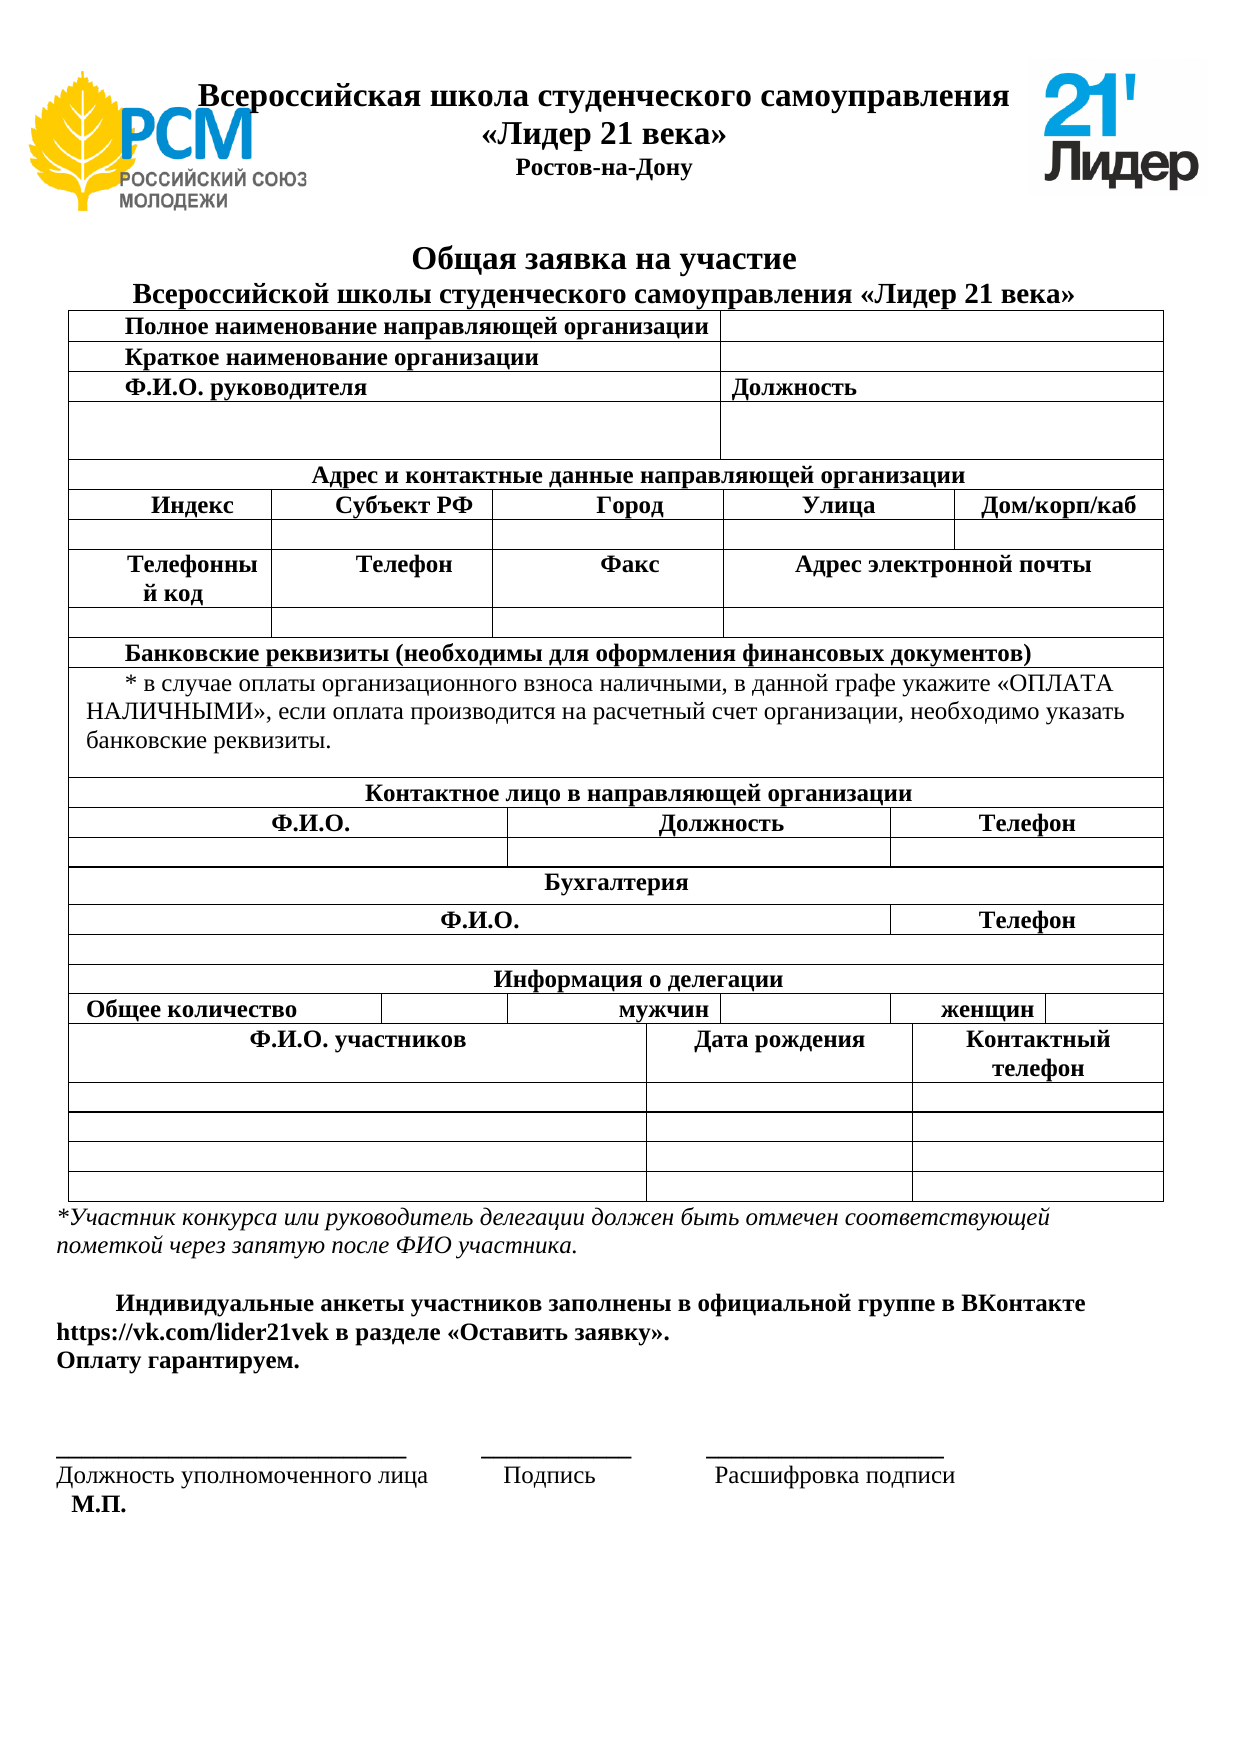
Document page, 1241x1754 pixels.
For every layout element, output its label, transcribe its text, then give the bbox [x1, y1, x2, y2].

table_cell [913, 1083, 1163, 1111]
picture [28, 71, 307, 211]
table_cell мужчин [508, 994, 720, 1023]
table_cell [647, 1142, 912, 1171]
table_cell женщин [891, 994, 1045, 1023]
table_cell Информация о делегации [69, 965, 1163, 993]
table_cell Субъект РФ [272, 490, 492, 519]
table_cell [69, 1113, 646, 1141]
text Должность уполномоченного лица Подпись Расшифровка подписи [0, 1461, 1152, 1489]
table_cell Индекс [69, 490, 271, 519]
table_cell [955, 520, 1163, 548]
table_cell [508, 838, 890, 866]
table_cell Телефон [891, 905, 1163, 934]
table_cell [891, 838, 1163, 866]
table_cell Телефонный код [69, 550, 271, 607]
table_cell [913, 1172, 1163, 1201]
table_cell Улица [724, 490, 954, 519]
picture [1028, 58, 1208, 195]
table_cell Телефон [272, 550, 492, 607]
text М.П. [71, 1489, 1152, 1518]
table_cell [647, 1113, 912, 1141]
table_cell [69, 1083, 646, 1111]
table_cell [913, 1113, 1163, 1141]
table_cell [721, 994, 890, 1023]
text Всероссийской школы студенческого самоуправления «Лидер 21 века» [56, 276, 1152, 310]
table_cell [493, 520, 723, 548]
table_cell Банковские реквизиты (необходимы для оформления финансовых документов) [69, 638, 1163, 667]
table_cell [724, 608, 1163, 637]
table_cell * в случае оплаты организационного взноса наличными, в данной графе укажите «ОПЛАТА НАЛИЧНЫМИ», если оплата производится на расчетный счет организации, необходимо указать банковские реквизиты. [69, 668, 1163, 777]
table_header [721, 311, 1163, 341]
table_cell [647, 1172, 912, 1201]
table_cell Факс [493, 550, 723, 607]
table_cell Город [493, 490, 723, 519]
text ____________________________ ____________ ___________________ [0, 1432, 1152, 1461]
table_cell [647, 1083, 912, 1111]
table_cell Адрес электронной почты [724, 550, 1163, 607]
table_cell Дом/корп/каб [955, 490, 1163, 519]
table_cell [272, 520, 492, 548]
table_cell Ф.И.О. участников [69, 1024, 646, 1082]
table_cell Контактное лицо в направляющей организации [69, 778, 1163, 807]
table_cell [721, 402, 1163, 459]
table_cell Телефон [891, 808, 1163, 837]
text *Участник конкурса или руководитель делегации должен быть отмечен соответствующей пометкой через запятую после ФИО участника. [56, 1202, 1152, 1259]
table_cell Общее количество [69, 994, 381, 1023]
table_cell Краткое наименование организации [69, 342, 720, 371]
table_cell Дата рождения [647, 1024, 912, 1082]
text Индивидуальные анкеты участников заполнены в официальной группе в ВКонтакте https://vk.com/lider21vek в разделе «Оставить заявку». [56, 1288, 1152, 1346]
table_cell Адрес и контактные данные направляющей организации [69, 460, 1163, 489]
table_cell [69, 402, 720, 459]
table_cell Бухгалтерия [69, 868, 1163, 904]
table_cell [69, 1172, 646, 1201]
table_cell Должность [508, 808, 890, 837]
table_cell [69, 838, 507, 866]
table_cell [382, 994, 507, 1023]
table_cell [272, 608, 492, 637]
text Оплату гарантируем. [0, 1346, 1152, 1374]
table_cell [721, 342, 1163, 371]
text Общая заявка на участие [56, 238, 1152, 276]
table_cell Ф.И.О. руководителя [69, 372, 720, 401]
table_cell [69, 520, 271, 548]
table_cell Должность [721, 372, 1163, 401]
table_cell [69, 1142, 646, 1171]
table_cell [493, 608, 723, 637]
table_cell Ф.И.О. [69, 808, 507, 837]
table_cell [1046, 994, 1163, 1023]
table_header Полное наименование направляющей организации [69, 311, 720, 341]
table_cell [724, 520, 954, 548]
table_cell [69, 608, 271, 637]
table_cell Контактный телефон [913, 1024, 1163, 1082]
table_cell Ф.И.О. [69, 905, 890, 934]
table_cell [69, 935, 1163, 963]
table_cell [913, 1142, 1163, 1171]
